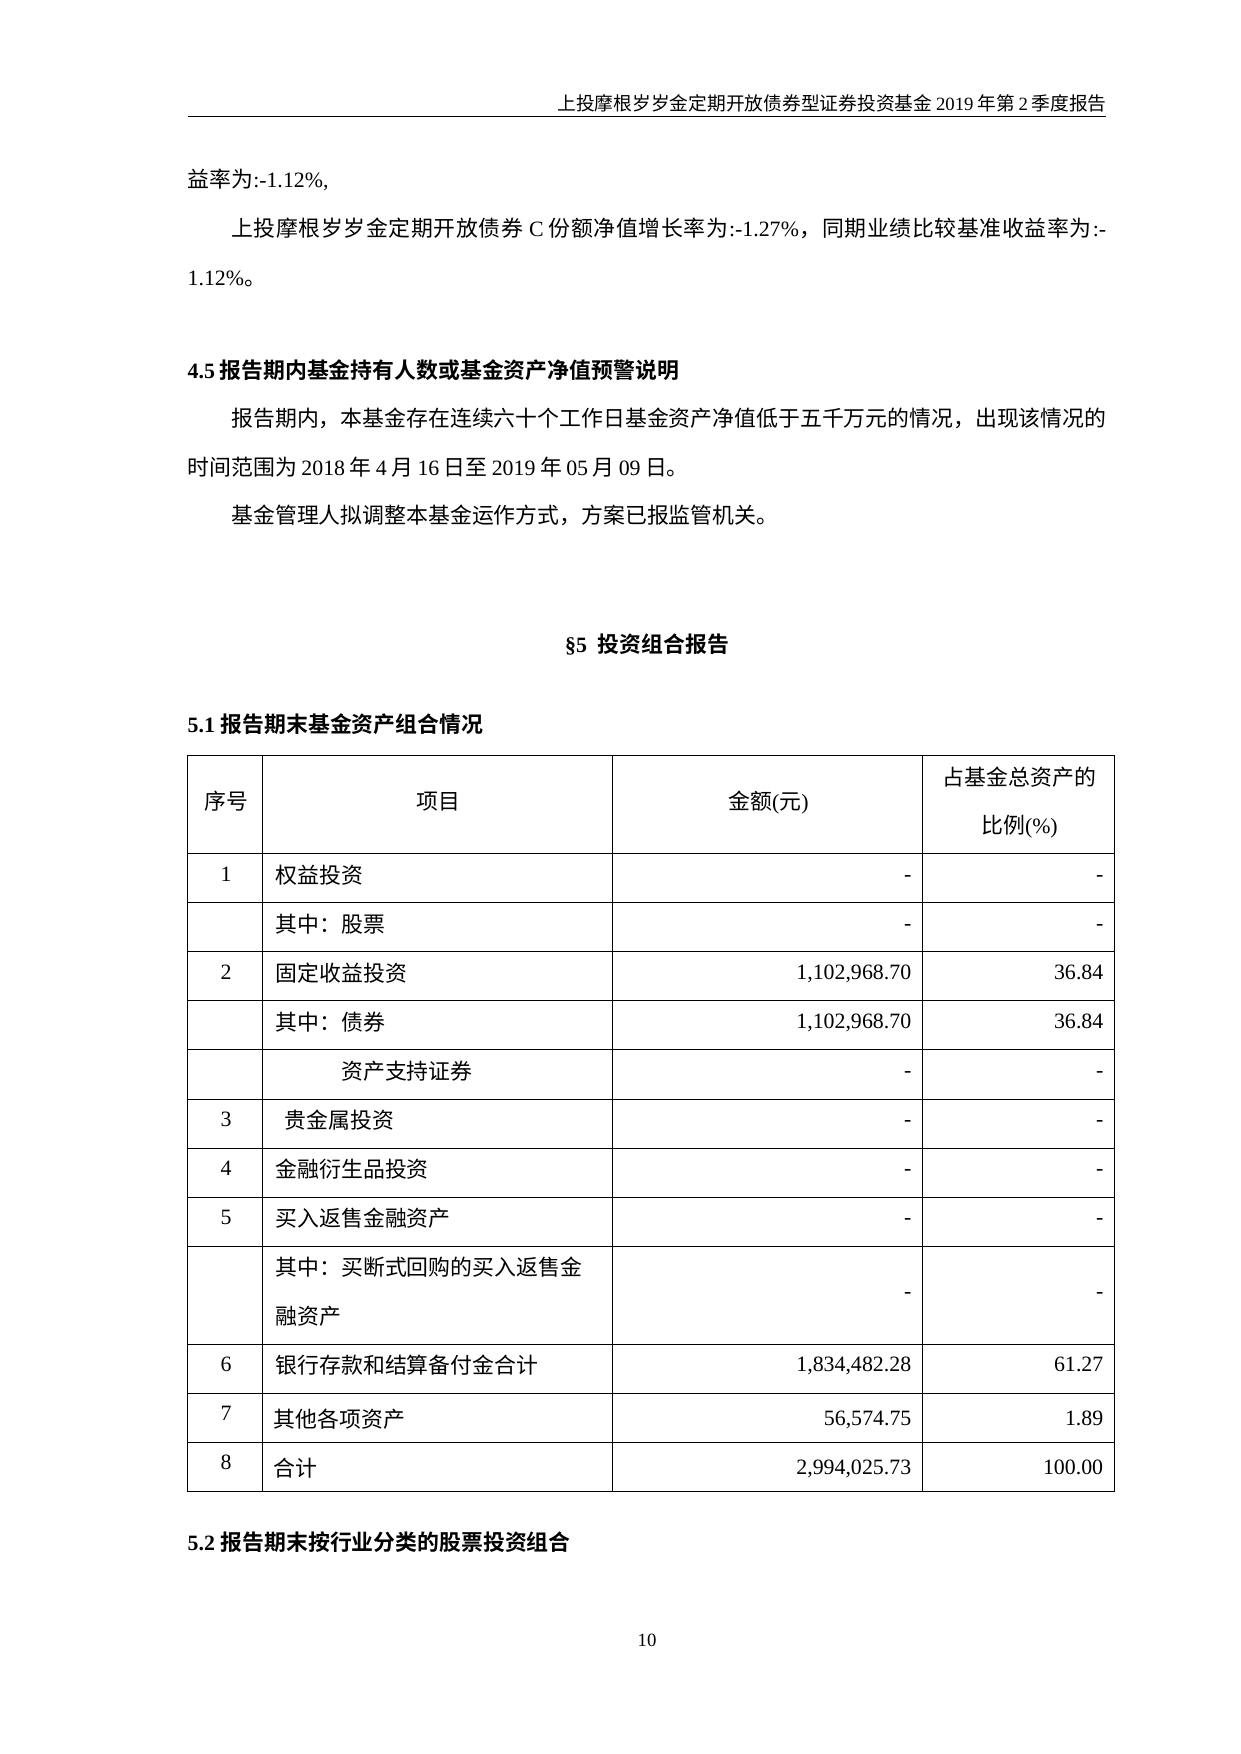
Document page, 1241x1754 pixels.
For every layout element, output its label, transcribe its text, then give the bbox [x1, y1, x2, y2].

text 报告期内，本基金存在连续六十个工作日基金资产净值低于五千万元的情况，出现该情况的时间范围为2018年4月16日至2019年05月09日。 [187, 401, 1106, 482]
table_cell 61.27 [923, 1345, 1114, 1392]
table_cell 其中：债券 [263, 1001, 612, 1049]
table_cell 金融衍生品投资 [263, 1149, 612, 1197]
table_cell 5 [188, 1198, 262, 1246]
table_cell - [613, 1149, 922, 1197]
table_cell 其中：股票 [263, 903, 612, 951]
table_cell - [923, 903, 1114, 951]
table_cell - [613, 1050, 922, 1098]
table_cell 6 [188, 1345, 262, 1392]
table_cell - [613, 1247, 922, 1343]
table_header 序号 [188, 756, 262, 853]
table_header 项目 [263, 756, 612, 853]
table_cell 56,574.75 [613, 1394, 922, 1442]
table_cell - [613, 1100, 922, 1147]
text 上投摩根岁岁金定期开放债券C份额净值增长率为:-1.27%，同期业绩比较基准收益率为:-1.12%。 [187, 210, 1106, 292]
table_cell 其他各项资产 [263, 1394, 612, 1442]
table_cell - [613, 854, 922, 902]
table_cell 4 [188, 1149, 262, 1197]
table_cell 8 [188, 1443, 262, 1491]
table_cell 银行存款和结算备付金合计 [263, 1345, 612, 1392]
table_cell [188, 1001, 262, 1049]
table_cell - [923, 1198, 1114, 1246]
table_cell 36.84 [923, 1001, 1114, 1049]
table_cell - [923, 1100, 1114, 1147]
text 基金管理人拟调整本基金运作方式，方案已报监管机关。 [187, 498, 1106, 530]
table_cell - [923, 854, 1114, 902]
table_cell 其中：买断式回购的买入返售金融资产 [263, 1247, 612, 1343]
table_cell 贵金属投资 [263, 1100, 612, 1147]
subtitle §5 投资组合报告 [187, 626, 1106, 659]
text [187, 162, 1106, 194]
table_cell - [923, 1247, 1114, 1343]
table_cell 1,102,968.70 [613, 952, 922, 1000]
table_cell [188, 1247, 262, 1343]
table_cell - [923, 1149, 1114, 1197]
table_header 占基金总资产的比例(%) [923, 756, 1114, 853]
table_cell 资产支持证券 [263, 1050, 612, 1098]
table_cell 3 [188, 1100, 262, 1147]
table_cell 100.00 [923, 1443, 1114, 1491]
table_cell 权益投资 [263, 854, 612, 902]
table_cell 2,994,025.73 [613, 1443, 922, 1491]
table_cell [188, 1050, 262, 1098]
table_cell 固定收益投资 [263, 952, 612, 1000]
table_cell 1.89 [923, 1394, 1114, 1442]
table_cell [188, 903, 262, 951]
table_cell 买入返售金融资产 [263, 1198, 612, 1246]
table_cell 1,834,482.28 [613, 1345, 922, 1392]
table_cell - [613, 1198, 922, 1246]
table_cell 36.84 [923, 952, 1114, 1000]
text 4.5报告期内基金持有人数或基金资产净值预警说明 [187, 352, 1106, 385]
table_cell 7 [188, 1394, 262, 1442]
table_header 金额(元) [613, 756, 922, 853]
table_cell 合计 [263, 1443, 612, 1491]
table_cell 2 [188, 952, 262, 1000]
text 5.1 报告期末基金资产组合情况 [187, 707, 1106, 739]
table_cell 1,102,968.70 [613, 1001, 922, 1049]
text 5.2 报告期末按行业分类的股票投资组合 [187, 1524, 1106, 1557]
table_cell - [923, 1050, 1114, 1098]
table_cell 1 [188, 854, 262, 902]
table_cell - [613, 903, 922, 951]
